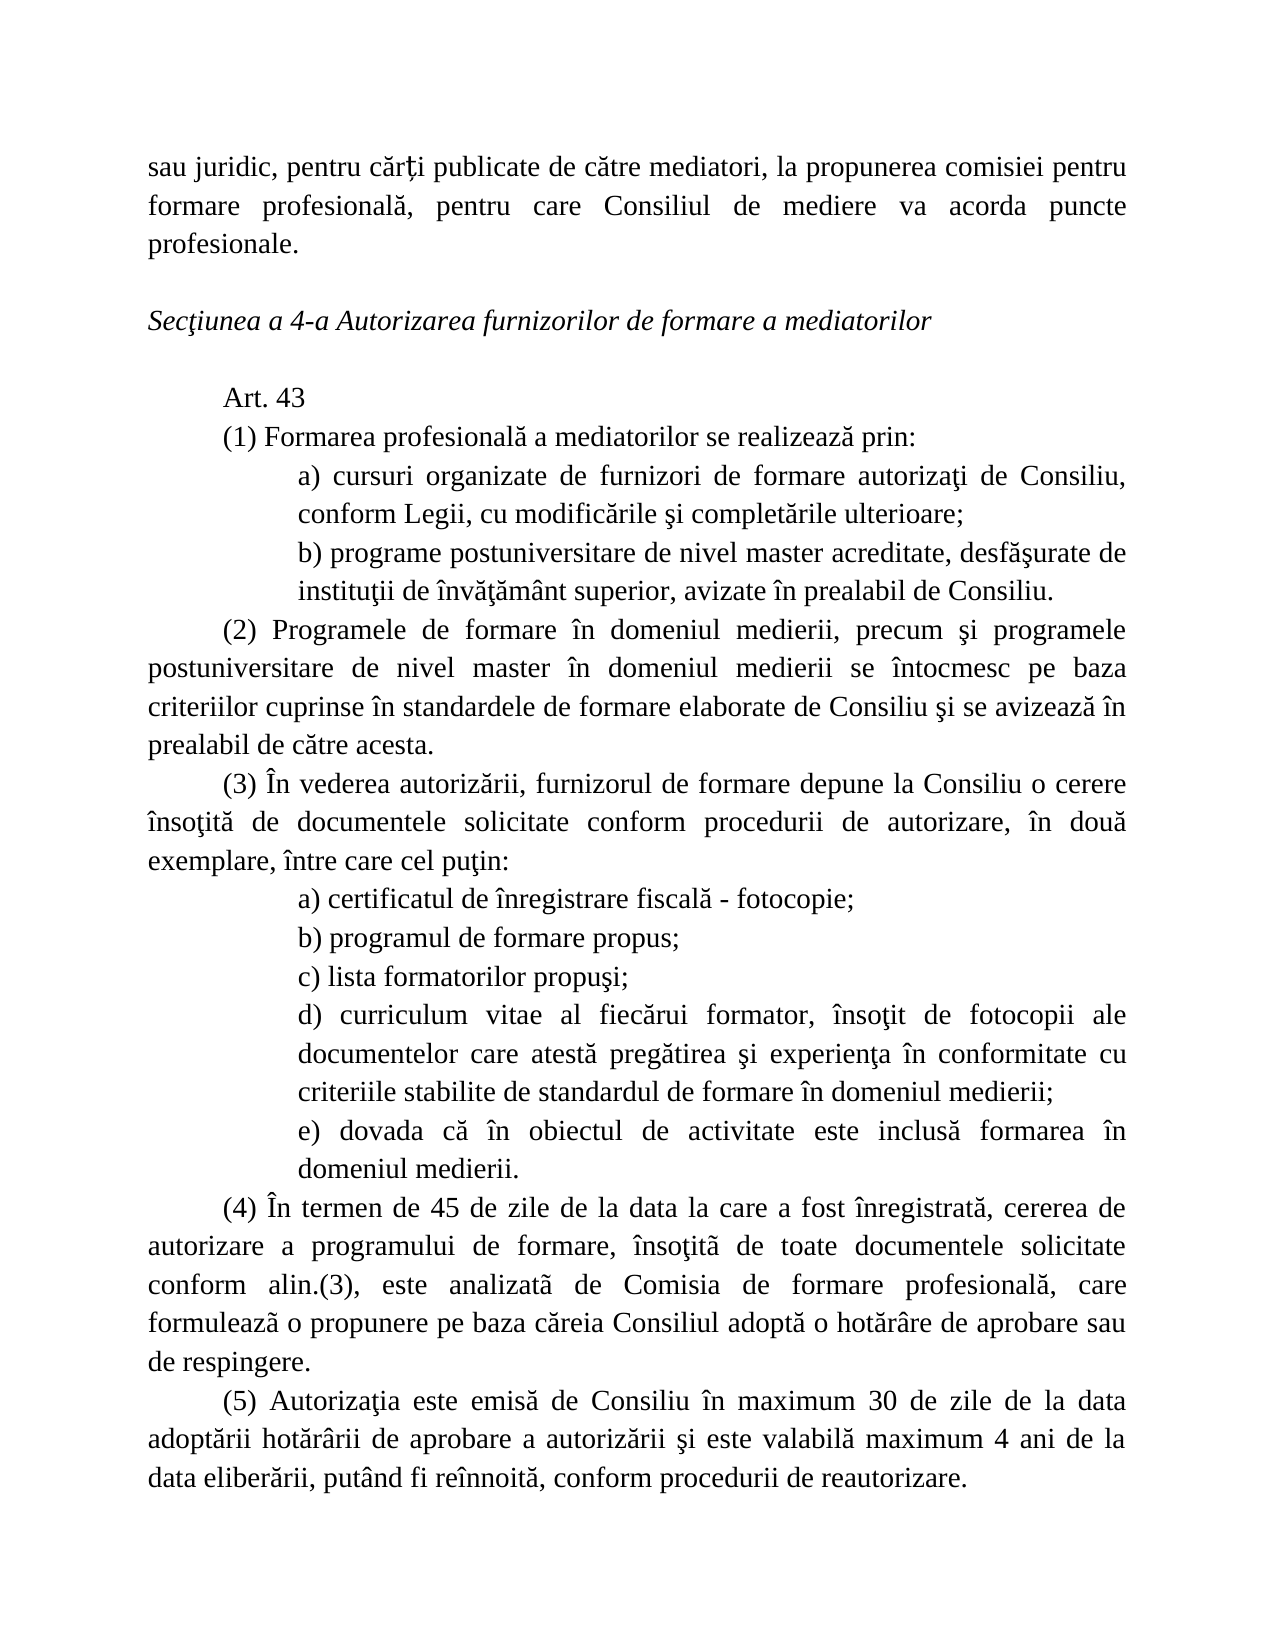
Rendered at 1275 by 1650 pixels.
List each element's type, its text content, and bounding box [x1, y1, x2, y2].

text (3) În vederea autorizării, furnizorul de formare depune la Consiliu o cerere însoţită de documentele solicitate conform procedurii de autorizare, în două exemplare, între care cel puţin: [148, 766, 1127, 877]
text a) certificatul de înregistrare fiscală - fotocopie; [298, 882, 1127, 915]
text (2) Programele de formare în domeniul medierii, precum şi programele postuniversitare de nivel master în domeniul medierii se întocmesc pe baza criteriilor cuprinse în standardele de formare elaborate de Consiliu şi se avizează în prealabil de către acesta. [148, 612, 1127, 761]
text (4) În termen de 45 de zile de la data la care a fost înregistrată, cererea de autorizare a programului de formare, însoţitã de toate documentele solicitate conform alin.(3), este analizatã de Comisia de formare profesională, care formuleazã o propunere pe baza căreia Consiliul adoptă o hotărâre de aprobare sau de respingere. [148, 1190, 1127, 1378]
text e) dovada că în obiectul de activitate este inclusă formarea în domeniul medierii. [298, 1113, 1127, 1185]
text b) programe postuniversitare de nivel master acreditate, desfăşurate de instituţii de învăţământ superior, avizate în prealabil de Consiliu. [298, 535, 1127, 607]
text (5) Autorizaţia este emisă de Consiliu în maximum 30 de zile de la data adoptării hotărârii de aprobare a autorizării şi este valabilă maximum 4 ani de la data eliberării, putând fi reînnoită, conform procedurii de reautorizare. [148, 1383, 1127, 1493]
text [148, 148, 1127, 260]
text Art. 43 [148, 381, 1127, 414]
text a) cursuri organizate de furnizori de formare autorizaţi de Consiliu, conform Legii, cu modificările şi completările ulterioare; [298, 458, 1127, 530]
text b) programul de formare propus; [298, 920, 1127, 954]
text Secţiunea a 4-a Autorizarea furnizorilor de formare a mediatorilor [148, 303, 1127, 337]
text (1) Formarea profesională a mediatorilor se realizează prin: [148, 419, 1127, 453]
text c) lista formatorilor propuşi; [298, 959, 1127, 992]
text d) curriculum vitae al fiecărui formator, însoţit de fotocopii ale documentelor care atestă pregătirea şi experienţa în conformitate cu criteriile stabilite de standardul de formare în domeniul medierii; [298, 997, 1127, 1108]
